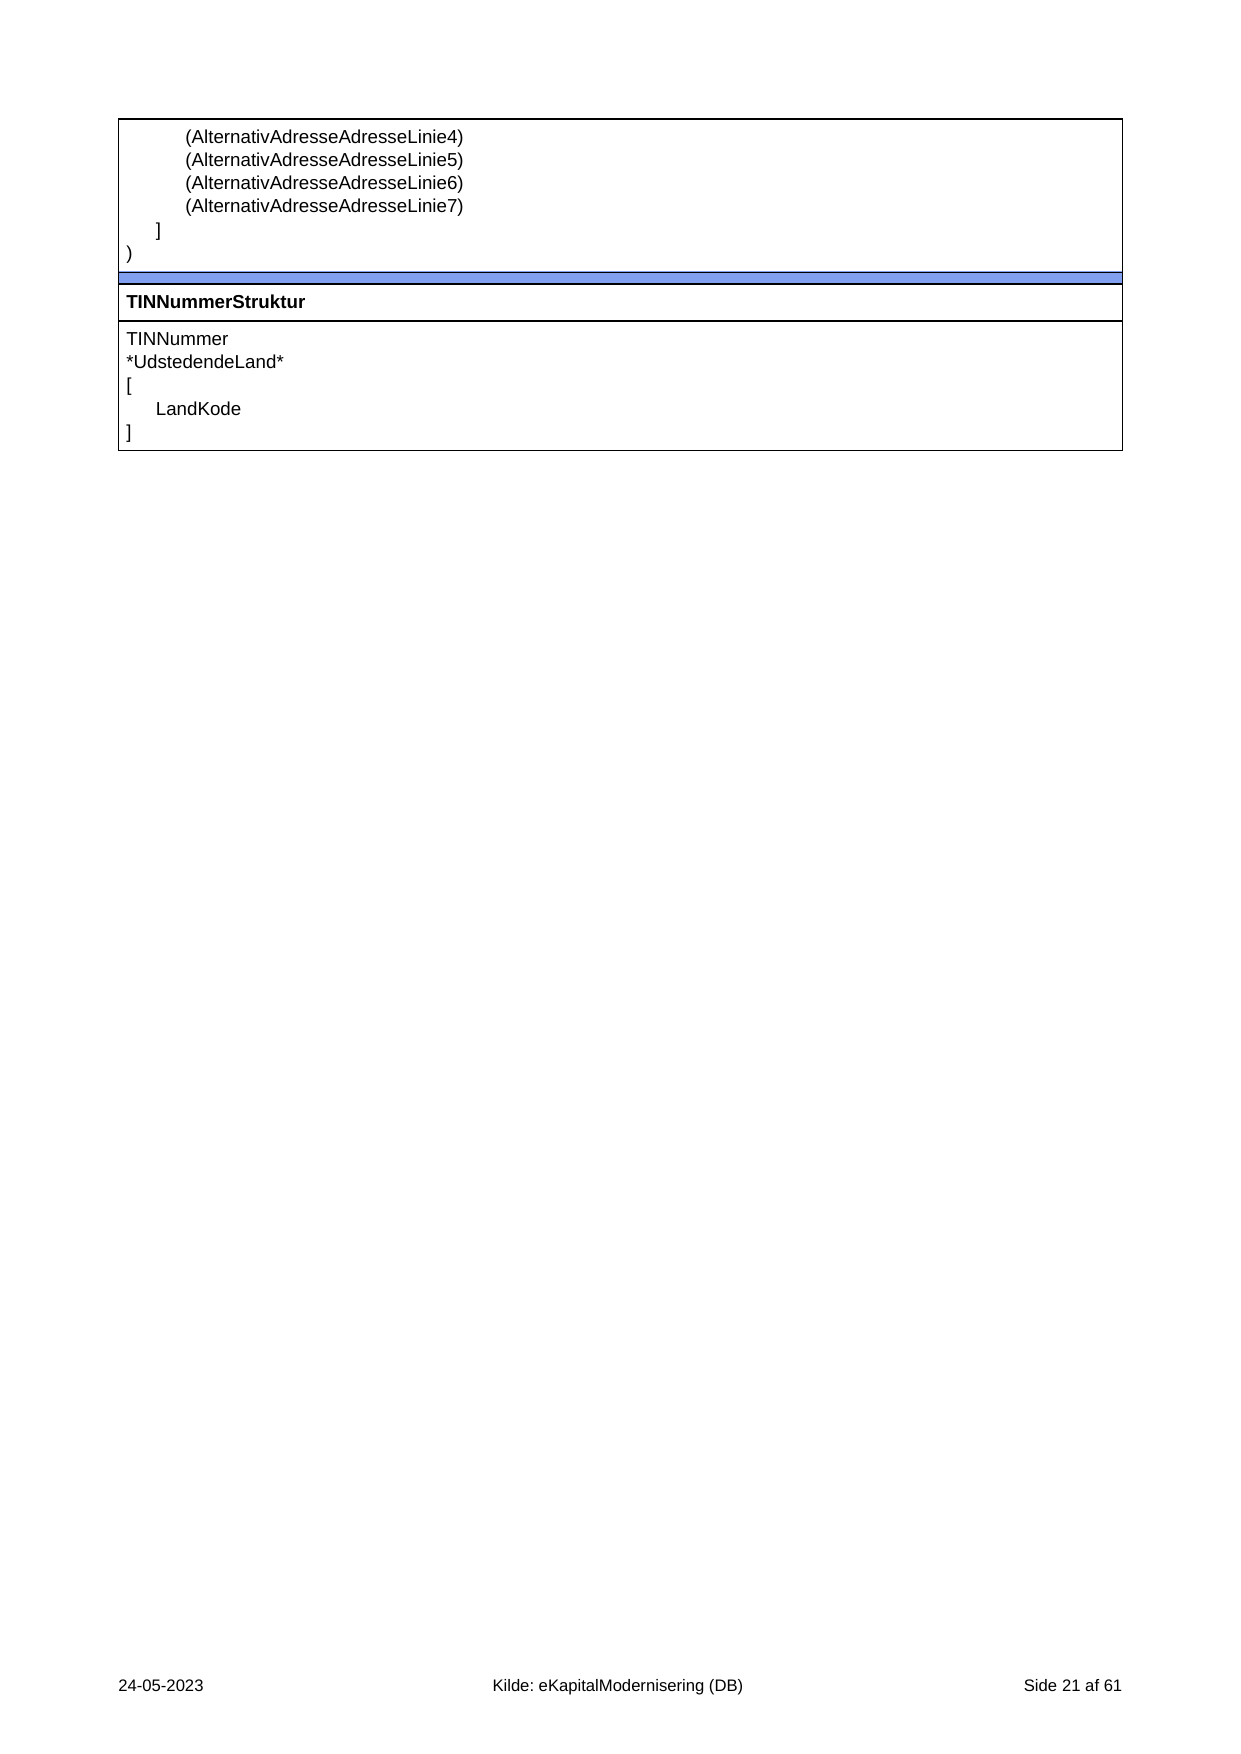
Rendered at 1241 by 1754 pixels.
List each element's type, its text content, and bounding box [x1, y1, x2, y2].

table_cell TINNummerStruktur [119, 285, 1122, 320]
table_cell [119, 120, 1122, 271]
table_cell [119, 273, 1122, 283]
table_cell TINNummer *UdstedendeLand* [ LandKode ] [119, 322, 1122, 450]
